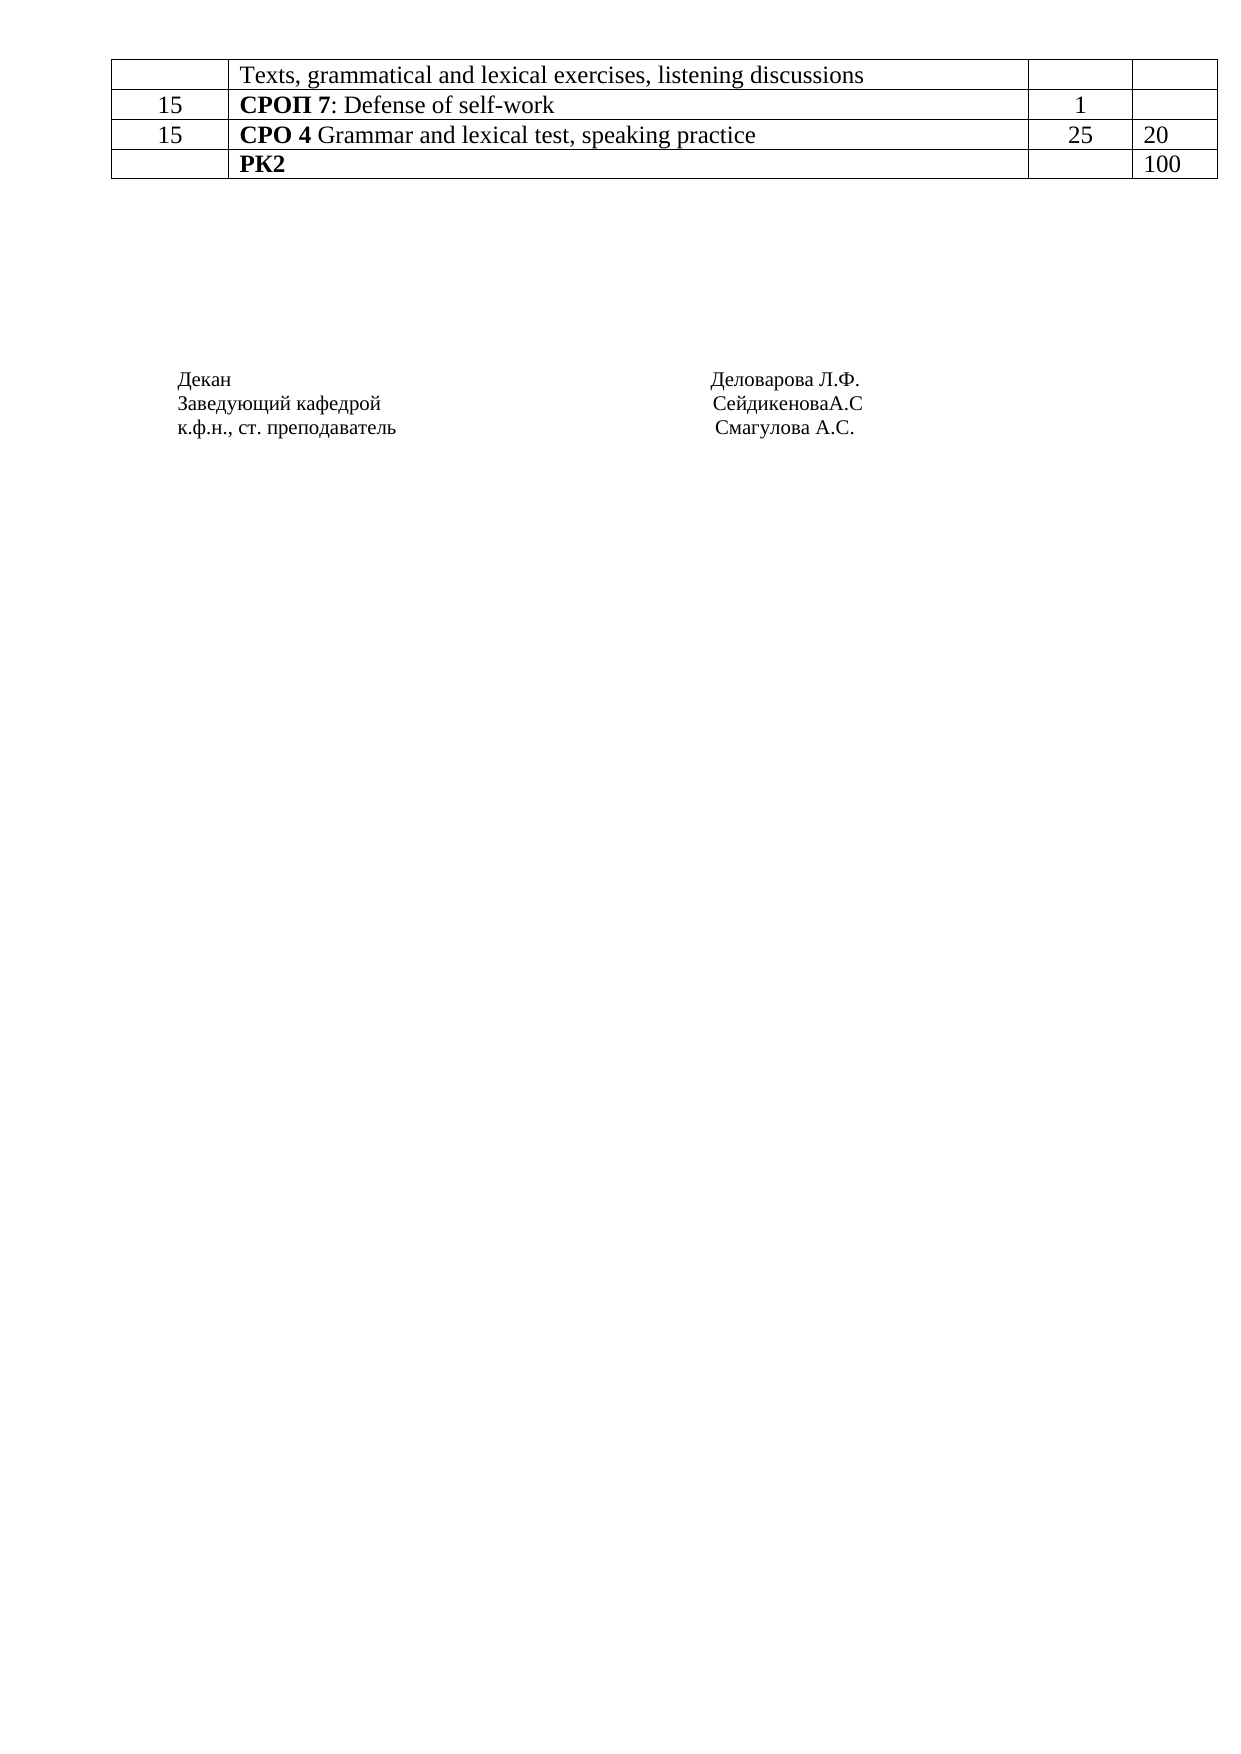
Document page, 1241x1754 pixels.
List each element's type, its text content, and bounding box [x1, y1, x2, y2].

table_cell [1029, 150, 1132, 178]
table_cell 25 [1029, 120, 1132, 148]
table_cell СРО 4 Grammar and lexical test, speaking practice [229, 120, 1028, 148]
table_cell СРОП 7: Defense of self-work [229, 90, 1028, 119]
text Декан Деловарова Л.Ф. [177, 367, 1152, 391]
table_cell [1133, 90, 1217, 119]
table_cell 100 [1133, 150, 1217, 178]
table_cell РК2 [229, 150, 1028, 178]
table_cell 15 [112, 120, 228, 148]
table_cell 8 [1133, 60, 1217, 89]
table_cell 3 [1029, 60, 1132, 89]
table_cell 15 [112, 60, 228, 89]
text к.ф.н., ст. преподаватель Смагулова А.С. [177, 415, 1152, 439]
table_cell [112, 150, 228, 178]
table_cell 1 [1029, 90, 1132, 119]
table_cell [229, 60, 1028, 89]
table_cell 20 [1133, 120, 1217, 148]
table_cell 15 [112, 90, 228, 119]
text Заведующий кафедрой СейдикеноваА.С [177, 391, 1152, 415]
